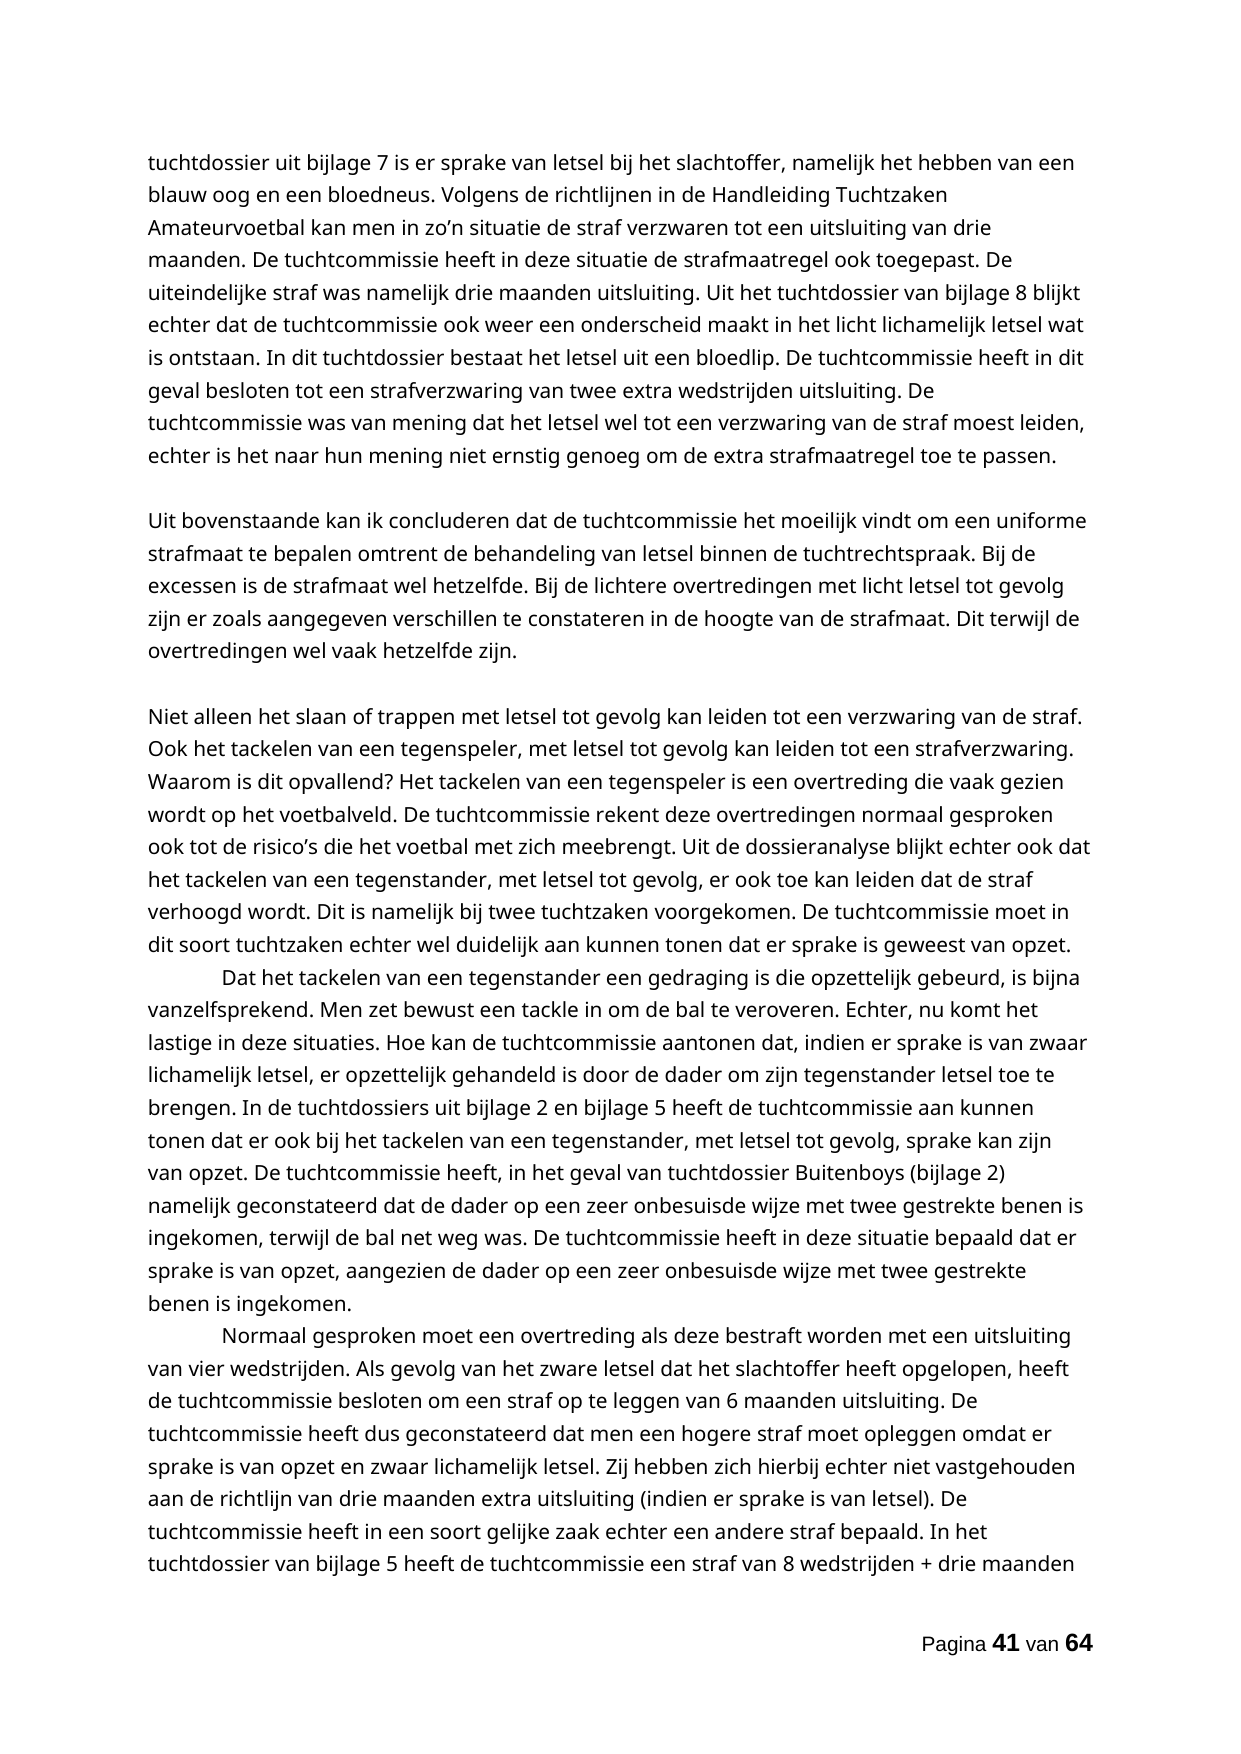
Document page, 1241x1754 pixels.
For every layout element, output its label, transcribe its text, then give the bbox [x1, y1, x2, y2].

text Niet alleen het slaan of trappen met letsel tot gevolg kan leiden tot een verzwaring van de straf. Ook het tackelen van een tegenspeler, met letsel tot gevolg kan leiden tot een strafverzwaring. Waarom is dit opvallend? Het tackelen van een tegenspeler is een overtreding die vaak gezien wordt op het voetbalveld. De tuchtcommissie rekent deze overtredingen normaal gesproken ook tot de risico’s die het voetbal met zich meebrengt. Uit de dossieranalyse blijkt echter ook dat het tackelen van een tegenstander, met letsel tot gevolg, er ook toe kan leiden dat de straf verhoogd wordt. Dit is namelijk bij twee tuchtzaken voorgekomen. De tuchtcommissie moet in dit soort tuchtzaken echter wel duidelijk aan kunnen tonen dat er sprake is geweest van opzet. [148, 702, 1093, 958]
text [148, 148, 1093, 469]
text Dat het tackelen van een tegenstander een gedraging is die opzettelijk gebeurd, is bijna vanzelfsprekend. Men zet bewust een tackle in om de bal te veroveren. Echter, nu komt het lastige in deze situaties. Hoe kan de tuchtcommissie aantonen dat, indien er sprake is van zwaar lichamelijk letsel, er opzettelijk gehandeld is door de dader om zijn tegenstander letsel toe te brengen. In de tuchtdossiers uit bijlage 2 en bijlage 5 heeft de tuchtcommissie aan kunnen tonen dat er ook bij het tackelen van een tegenstander, met letsel tot gevolg, sprake kan zijn van opzet. De tuchtcommissie heeft, in het geval van tuchtdossier Buitenboys (bijlage 2) namelijk geconstateerd dat de dader op een zeer onbesuisde wijze met twee gestrekte benen is ingekomen, terwijl de bal net weg was. De tuchtcommissie heeft in deze situatie bepaald dat er sprake is van opzet, aangezien de dader op een zeer onbesuisde wijze met twee gestrekte benen is ingekomen. [148, 963, 1093, 1317]
text Uit bovenstaande kan ik concluderen dat de tuchtcommissie het moeilijk vindt om een uniforme strafmaat te bepalen omtrent de behandeling van letsel binnen de tuchtrechtspraak. Bij de excessen is de strafmaat wel hetzelfde. Bij de lichtere overtredingen met licht letsel tot gevolg zijn er zoals aangegeven verschillen te constateren in de hoogte van de strafmaat. Dit terwijl de overtredingen wel vaak hetzelfde zijn. [148, 506, 1093, 665]
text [148, 1321, 1093, 1578]
